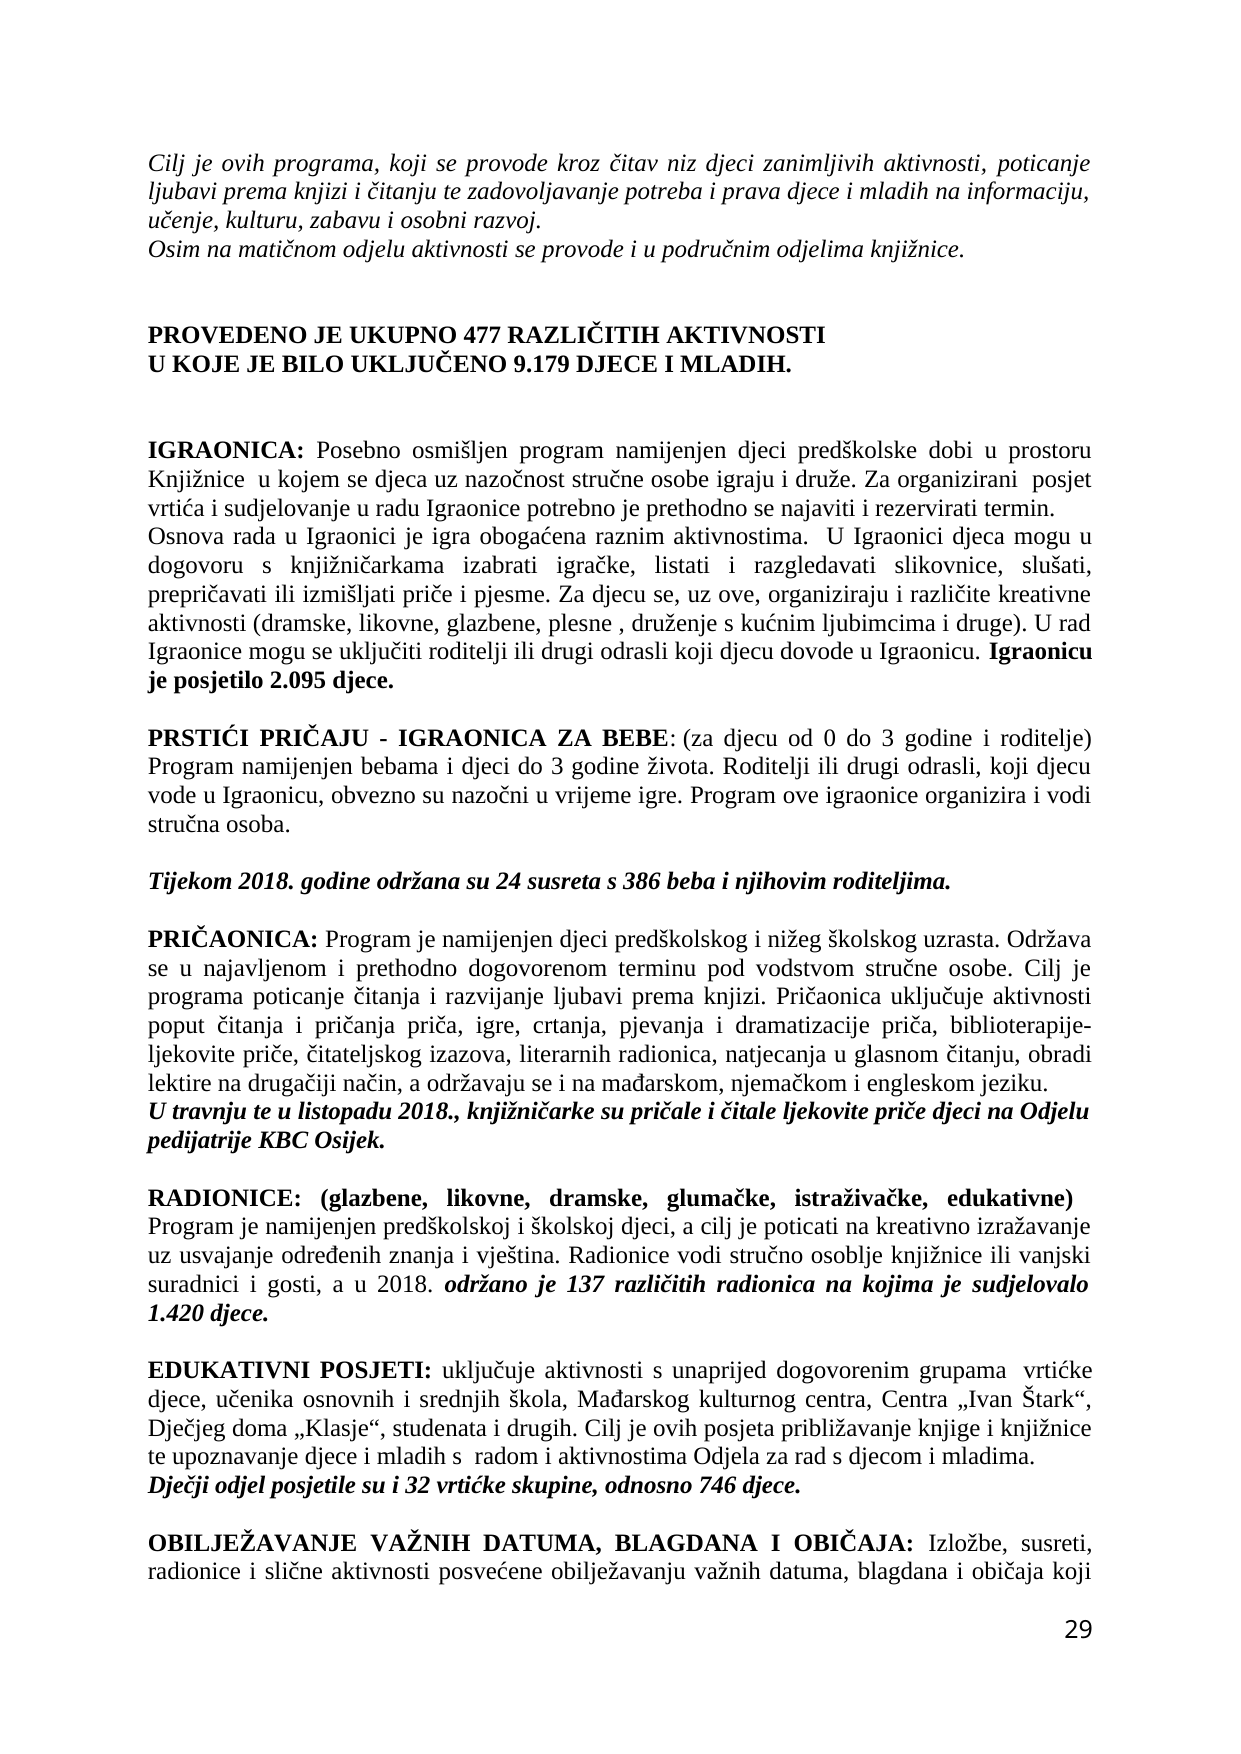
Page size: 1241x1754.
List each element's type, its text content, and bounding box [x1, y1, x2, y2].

text U KOJE JE BILO UKLJUČENO 9.179 DJECE I MLADIH. [148, 349, 1093, 378]
text PRIČAONICA: Program je namijenjen djeci predškolskog i nižeg školskog uzrasta. Održava se u najavljenom i prethodno dogovorenom terminu pod vodstvom stručne osobe. Cilj je programa poticanje čitanja i razvijanje ljubavi prema knjizi. Pričaonica uključuje aktivnosti poput čitanja i pričanja priča, igre, crtanja, pjevanja i dramatizacije priča, biblioterapije-ljekovite priče, čitateljskog izazova, literarnih radionica, natjecanja u glasnom čitanju, obradi lektire na drugačiji način, a održavaju se i na mađarskom, njemačkom i engleskom jeziku. [148, 924, 1093, 1096]
text Osim na matičnom odjelu aktivnosti se provode i u područnim odjelima knjižnice. [148, 234, 1093, 263]
text Tijekom 2018. godine održana su 24 susreta s 386 beba i njihovim roditeljima. [148, 866, 1093, 895]
text IGRAONICA: Posebno osmišljen program namijenjen djeci predškolske dobi u prostoru Knjižnice u kojem se djeca uz nazočnost stručne osobe igraju i druže. Za organizirani posjet vrtića i sudjelovanje u radu Igraonice potrebno je prethodno se najaviti i rezervirati termin. [148, 435, 1093, 521]
text PRSTIĆI PRIČAJU - IGRAONICA ZA BEBE: (za djecu od 0 do 3 godine i roditelje) Program namijenjen bebama i djeci do 3 godine života. Roditelji ili drugi odrasli, koji djecu vode u Igraonicu, obvezno su nazočni u vrijeme igre. Program ove igraonice organizira i vodi stručna osoba. [148, 723, 1093, 838]
text U travnju te u listopadu 2018., knjižničarke su pričale i čitale ljekovite priče djeci na Odjelu pedijatrije KBC Osijek. [148, 1096, 1093, 1154]
text Cilj je ovih programa, koji se provode kroz čitav niz djeci zanimljivih aktivnosti, poticanje ljubavi prema knjizi i čitanju te zadovoljavanje potreba i prava djece i mladih na informaciju, učenje, kulturu, zabavu i osobni razvoj. [148, 148, 1093, 234]
text Osnova rada u Igraonici je igra obogaćena raznim aktivnostima. U Igraonici djeca mogu u dogovoru s knjižničarkama izabrati igračke, listati i razgledavati slikovnice, slušati, prepričavati ili izmišljati priče i pjesme. Za djecu se, uz ove, organiziraju i različite kreativne aktivnosti (dramske, likovne, glazbene, plesne , druženje s kućnim ljubimcima i druge). U rad Igraonice mogu se uključiti roditelji ili drugi odrasli koji djecu dovode u Igraonicu. Igraonicu je posjetilo 2.095 djece. [148, 521, 1093, 694]
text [148, 1528, 1093, 1585]
text RADIONICE: (glazbene, likovne, dramske, glumačke, istraživačke, edukativne) Program je namijenjen predškolskoj i školskoj djeci, a cilj je poticati na kreativno izražavanje uz usvajanje određenih znanja i vještina. Radionice vodi stručno osoblje knjižnice ili vanjski suradnici i gosti, a u 2018. održano je 137 različitih radionica na kojima je sudjelovalo 1.420 djece. [148, 1183, 1093, 1326]
text EDUKATIVNI POSJETI: uključuje aktivnosti s unaprijed dogovorenim grupama vrtićke djece, učenika osnovnih i srednjih škola, Mađarskog kulturnog centra, Centra „Ivan Štark“, Dječjeg doma „Klasje“, studenata i drugih. Cilj je ovih posjeta približavanje knjige i knjižnice te upoznavanje djece i mladih s radom i aktivnostima Odjela za rad s djecom i mladima. [148, 1355, 1093, 1470]
text Dječji odjel posjetile su i 32 vrtićke skupine, odnosno 746 djece. [148, 1470, 1093, 1499]
text PROVEDENO JE UKUPNO 477 RAZLIČITIH AKTIVNOSTI [148, 320, 1093, 349]
